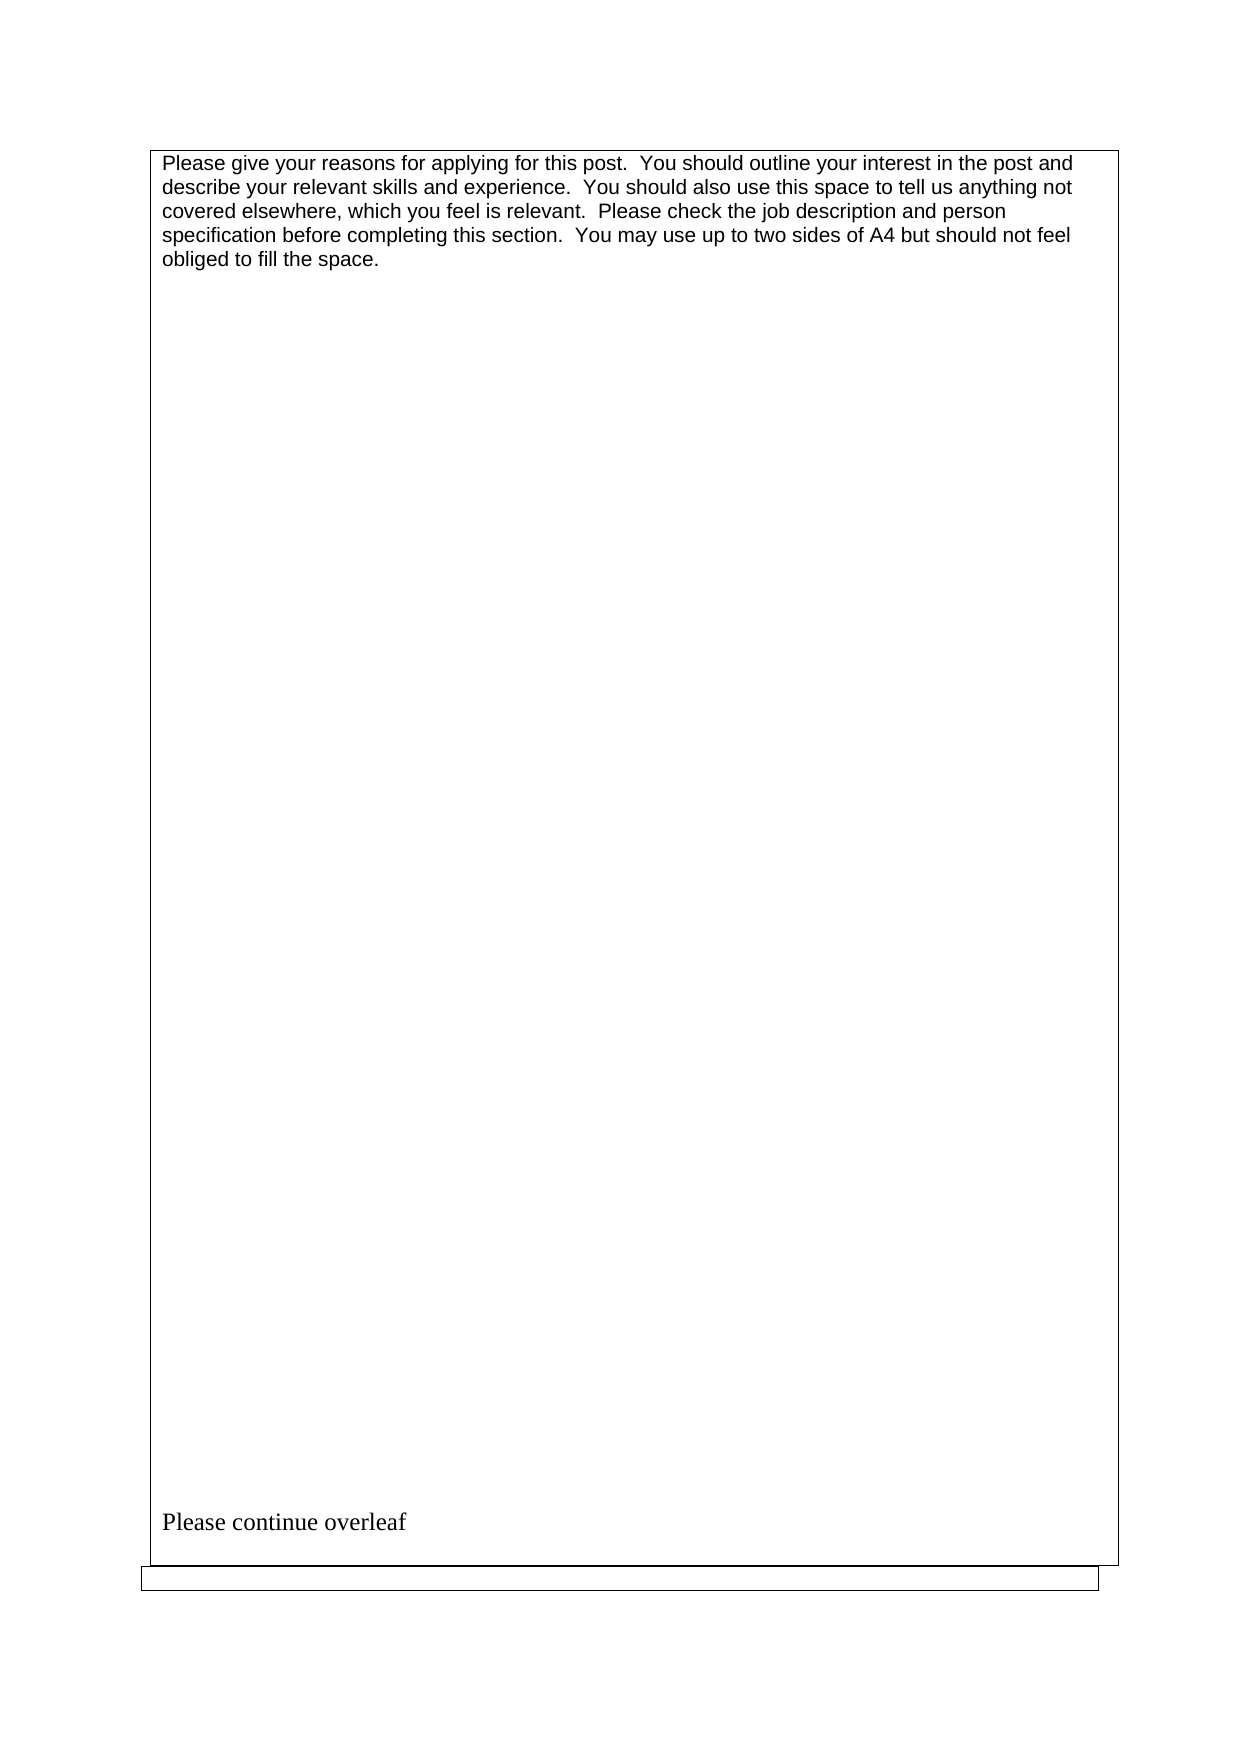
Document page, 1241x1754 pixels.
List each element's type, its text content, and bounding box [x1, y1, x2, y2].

table_header Please give your reasons for applying for this post. You should outline your interest in the post and describe your relevant skills and experience. You should also use this space to tell us anything not covered elsewhere, which you feel is relevant. Please check the job description and person specification before completing this section. You may use up to two sides of A4 but should not feel obliged to fill the space. Please continue overleaf [151, 151, 1118, 1564]
